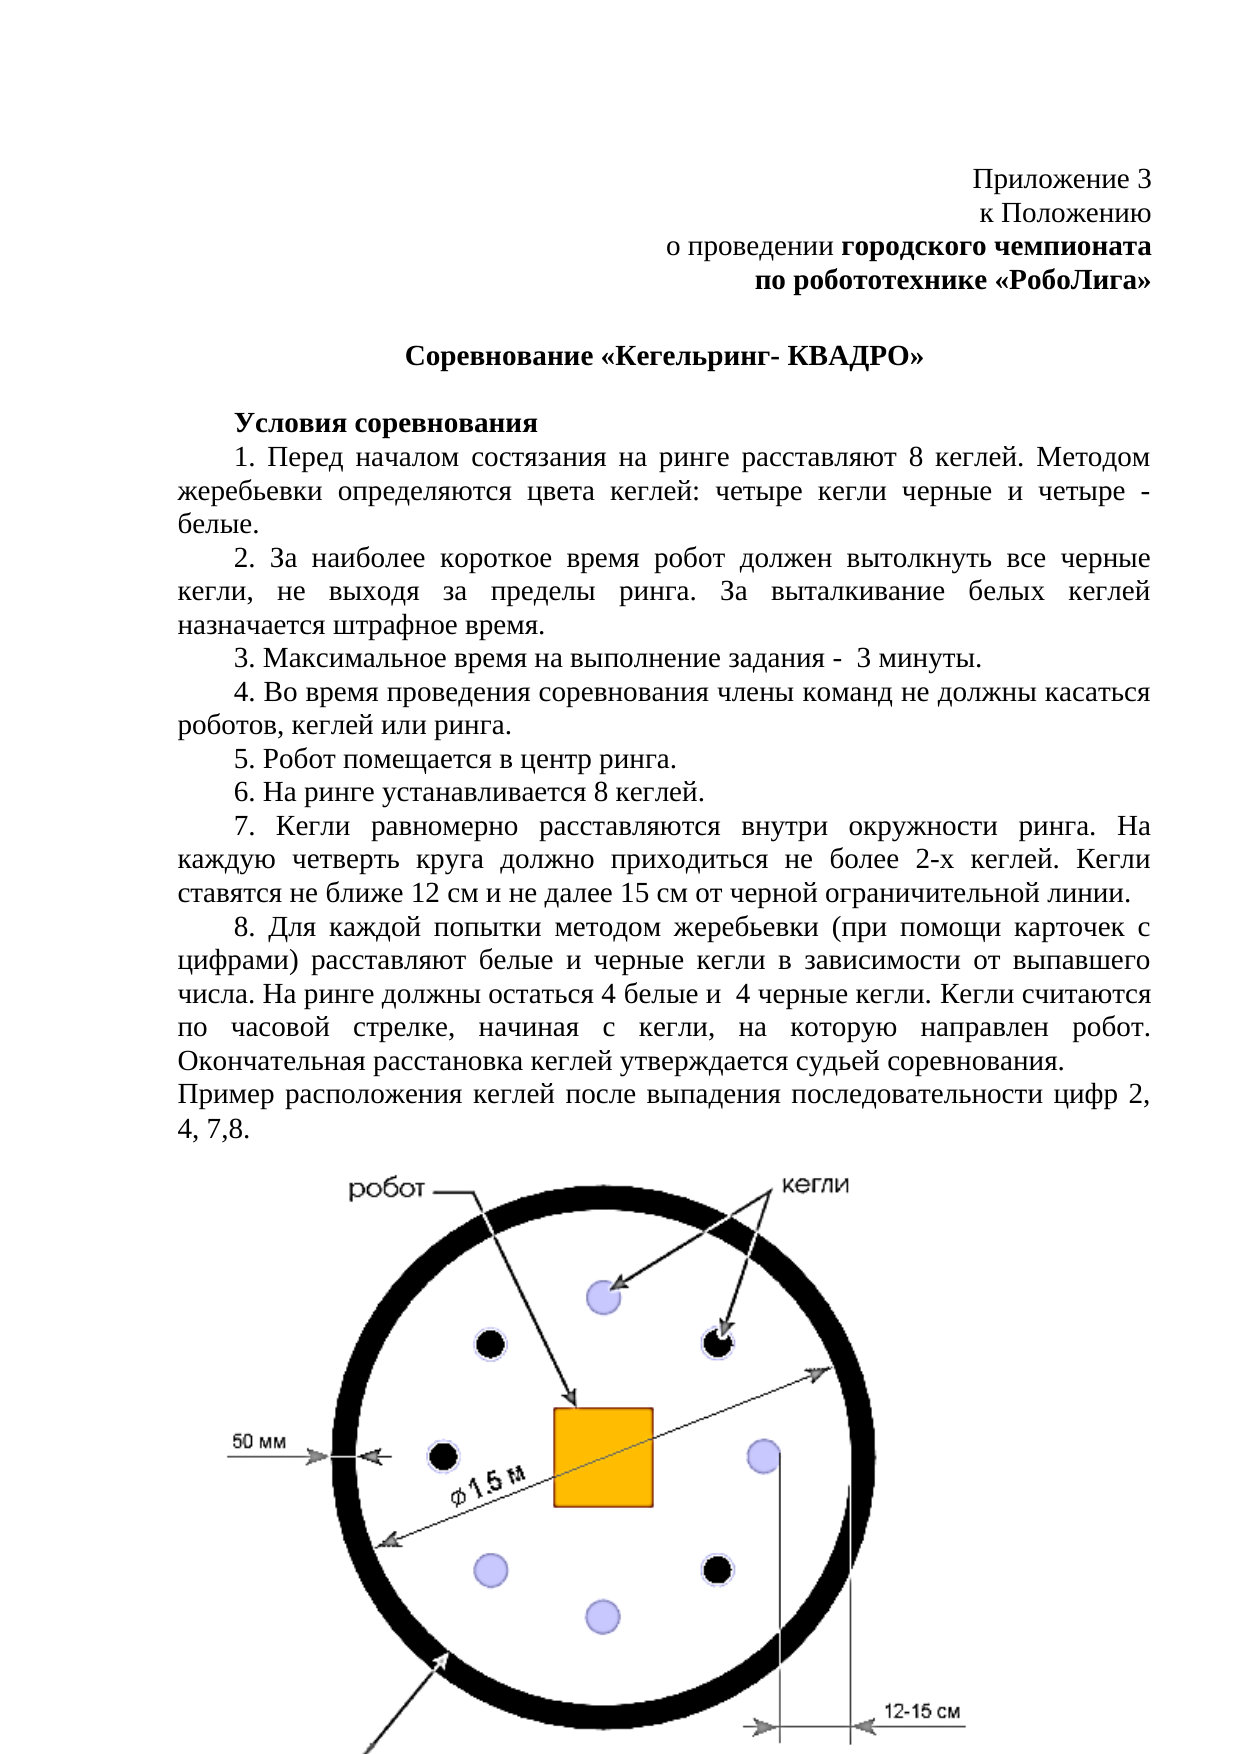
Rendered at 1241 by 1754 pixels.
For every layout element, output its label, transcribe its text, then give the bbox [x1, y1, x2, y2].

text 8. Для каждой попытки методом жеребьевки (при помощи карточек с цифрами) расставляют белые и черные кегли в зависимости от выпавшего числа. На ринге должны остаться 4 белые и 4 черные кегли. Кегли считаются по часовой стрелке, начиная с кегли, на которую направлен робот. Окончательная расстановка кеглей утверждается судьей соревнования. [177, 909, 1152, 1076]
text Приложение 3 [177, 161, 1152, 195]
text 2. За наиболее короткое время робот должен вытолкнуть все черные кегли, не выходя за пределы ринга. За выталкивание белых кеглей назначается штрафное время. [177, 540, 1152, 640]
text 7. Кегли равномерно расставляются внутри окружности ринга. На каждую четверть круга должно приходиться не более 2-х кеглей. Кегли ставятся не ближе 12 см и не далее 15 см от черной ограничительной линии. [177, 808, 1152, 909]
text Условия соревнования [177, 406, 1152, 439]
text о проведении городского чемпионата [177, 228, 1152, 262]
text 6. На ринге устанавливается 8 кеглей. [177, 774, 1152, 808]
text 4. Во время проведения соревнования члены команд не должны касаться роботов, кеглей или ринга. [177, 674, 1152, 741]
text 5. Робот помещается в центр ринга. [177, 741, 1152, 774]
text Соревнование «Кегельринг- КВАДРО» [177, 338, 1152, 372]
text к Положению [177, 195, 1152, 228]
text Пример расположения кеглей после выпадения последовательности цифр 2, 4, 7,8. [177, 1076, 1152, 1145]
text 1. Перед началом состязания на ринге расставляют 8 кеглей. Методом жеребьевки определяются цвета кеглей: четыре кегли черные и четыре - белые. [177, 439, 1152, 540]
picture [216, 1144, 986, 1754]
text 3. Максимальное время на выполнение задания - 3 минуты. [177, 640, 1152, 674]
text по робототехнике «РобоЛига» [177, 262, 1152, 295]
